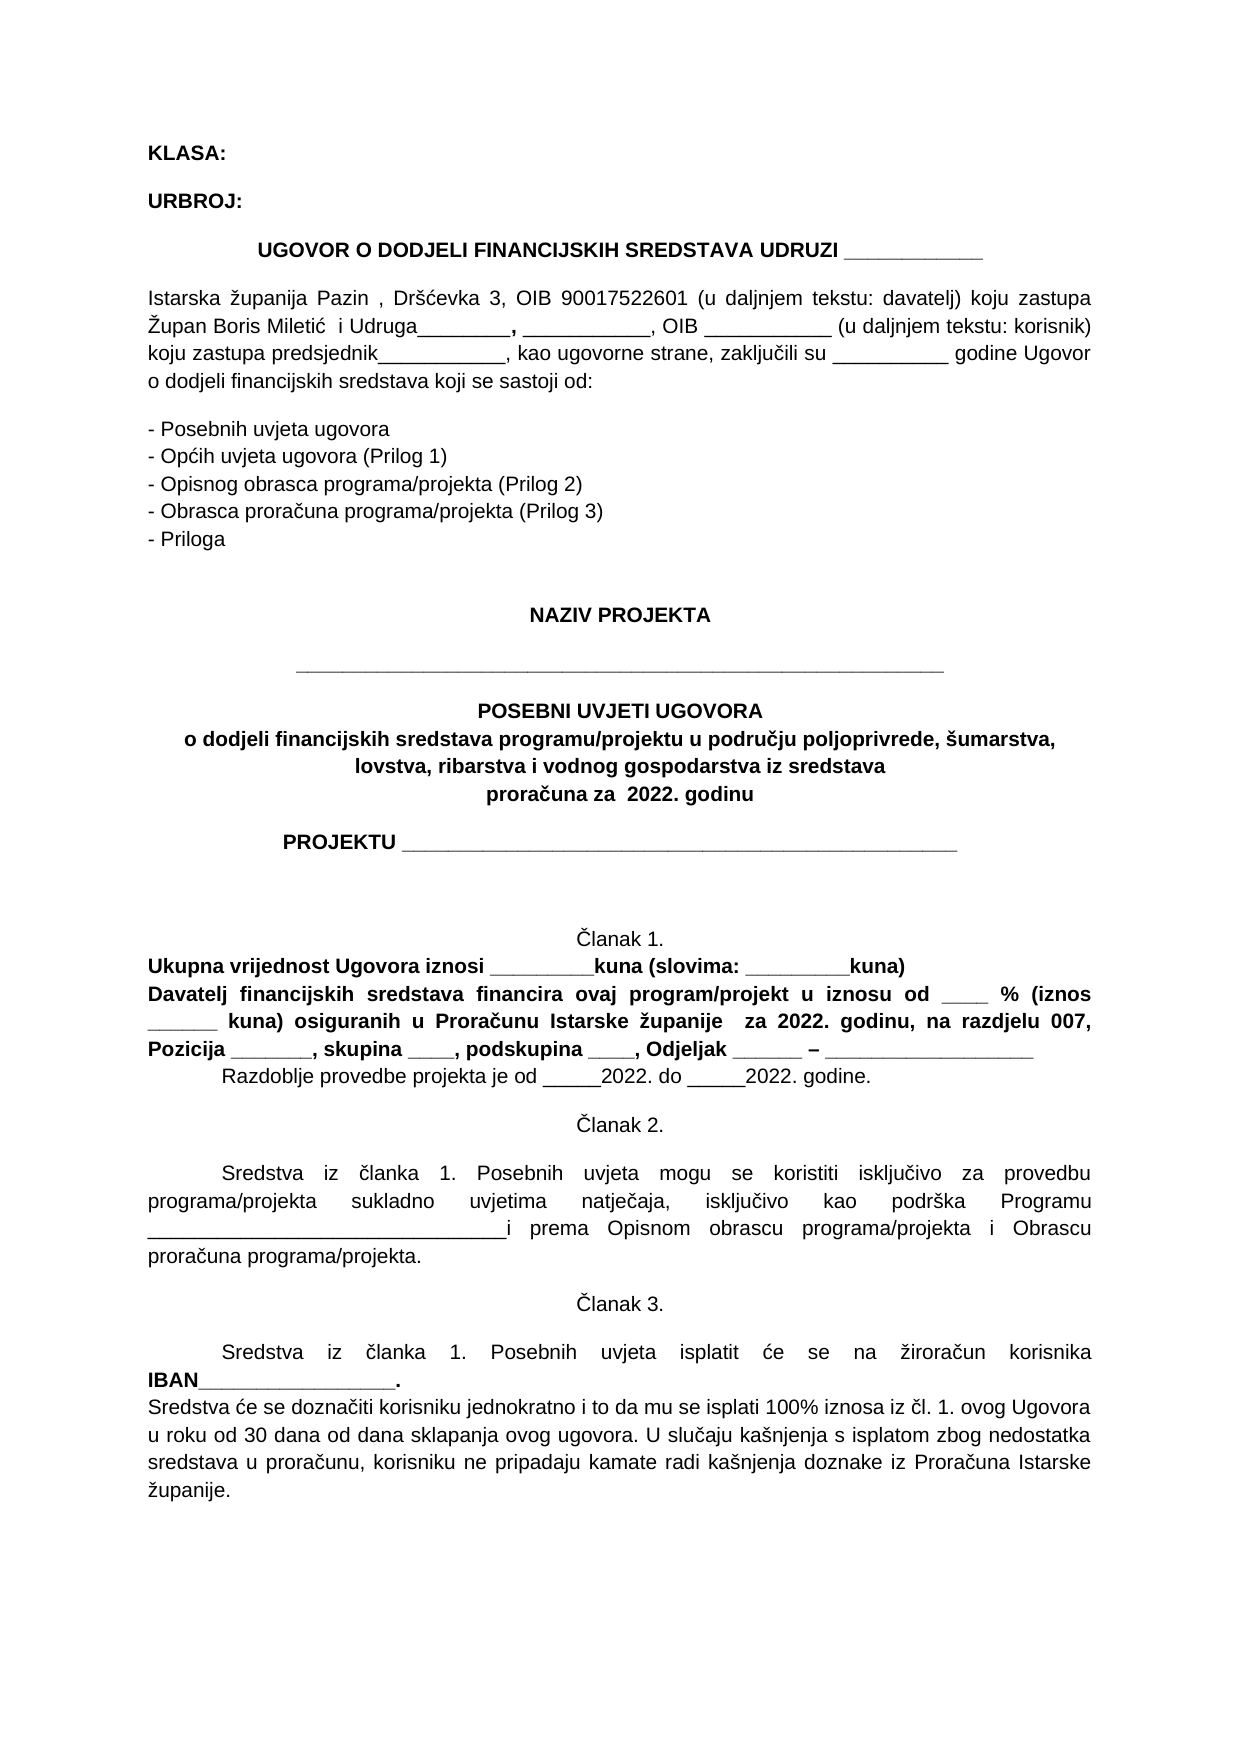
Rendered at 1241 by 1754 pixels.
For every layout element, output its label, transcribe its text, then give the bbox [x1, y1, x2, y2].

text - Općih uvjeta ugovora (Prilog 1) [148, 444, 1092, 468]
text Istarska županija Pazin , Dršćevka 3, OIB 90017522601 (u daljnjem tekstu: davatelj) koju zastupa Župan Boris Miletić i Udruga________, ___________, OIB ___________ (u daljnjem tekstu: korisnik) koju zastupa predsjednik___________, kao ugovorne strane, zaključili su __________ godine Ugovor o dodjeli financijskih sredstava koji se sastoji od: [148, 286, 1092, 392]
text KLASA: [148, 141, 1092, 165]
text Razdoblje provedbe projekta je od _____2022. do _____2022. godine. [148, 1064, 1092, 1088]
text - Opisnog obrasca programa/projekta (Prilog 2) [148, 472, 1092, 496]
text Davatelj financijskih sredstava financira ovaj program/projekt u iznosu od ____ % (iznos ______ kuna) osiguranih u Proračunu Istarske županije za 2022. godinu, na razdjelu 007, Pozicija _______, skupina ____, podskupina ____, Odjeljak ______ – __________________ [148, 982, 1092, 1061]
text - Obrasca proračuna programa/projekta (Prilog 3) [148, 499, 1092, 523]
text Sredstva iz članka 1. Posebnih uvjeta mogu se koristiti isključivo za provedbu programa/projekta sukladno uvjetima natječaja, isključivo kao podrška Programu _______________________________i prema Opisnom obrascu programa/projekta i Obrascu proračuna programa/projekta. [148, 1161, 1092, 1267]
text proračuna za 2022. godinu [148, 782, 1092, 806]
text Sredstva će se doznačiti korisniku jednokratno i to da mu se isplati 100% iznosa iz čl. 1. ovog Ugovora u roku od 30 dana od dana sklapanja ovog ugovora. U slučaju kašnjenja s isplatom zbog nedostatka sredstava u proračunu, korisniku ne pripadaju kamate radi kašnjenja doznake iz Proračuna Istarske županije. [148, 1395, 1092, 1502]
text PROJEKTU ________________________________________________ [148, 830, 1092, 854]
text ________________________________________________________ [148, 651, 1092, 675]
text - Priloga [148, 527, 1092, 551]
text Ukupna vrijednost Ugovora iznosi _________kuna (slovima: _________kuna) [148, 954, 1092, 978]
text NAZIV PROJEKTA [148, 603, 1092, 627]
text Članak 3. [148, 1292, 1092, 1316]
text - Posebnih uvjeta ugovora [148, 417, 1092, 441]
text o dodjeli financijskih sredstava programu/projektu u području poljoprivrede, šumarstva, lovstva, ribarstva i vodnog gospodarstva iz sredstava [148, 727, 1092, 778]
text Sredstva iz članka 1. Posebnih uvjeta isplatit će se na žiroračun korisnika IBAN_________________. [148, 1340, 1092, 1392]
text URBROJ: [148, 189, 1092, 213]
text UGOVOR O DODJELI FINANCIJSKIH SREDSTAVA UDRUZI ____________ [148, 238, 1092, 262]
text POSEBNI UVJETI UGOVORA [148, 699, 1092, 723]
text Članak 2. [148, 1113, 1092, 1137]
text Članak 1. [148, 927, 1092, 951]
